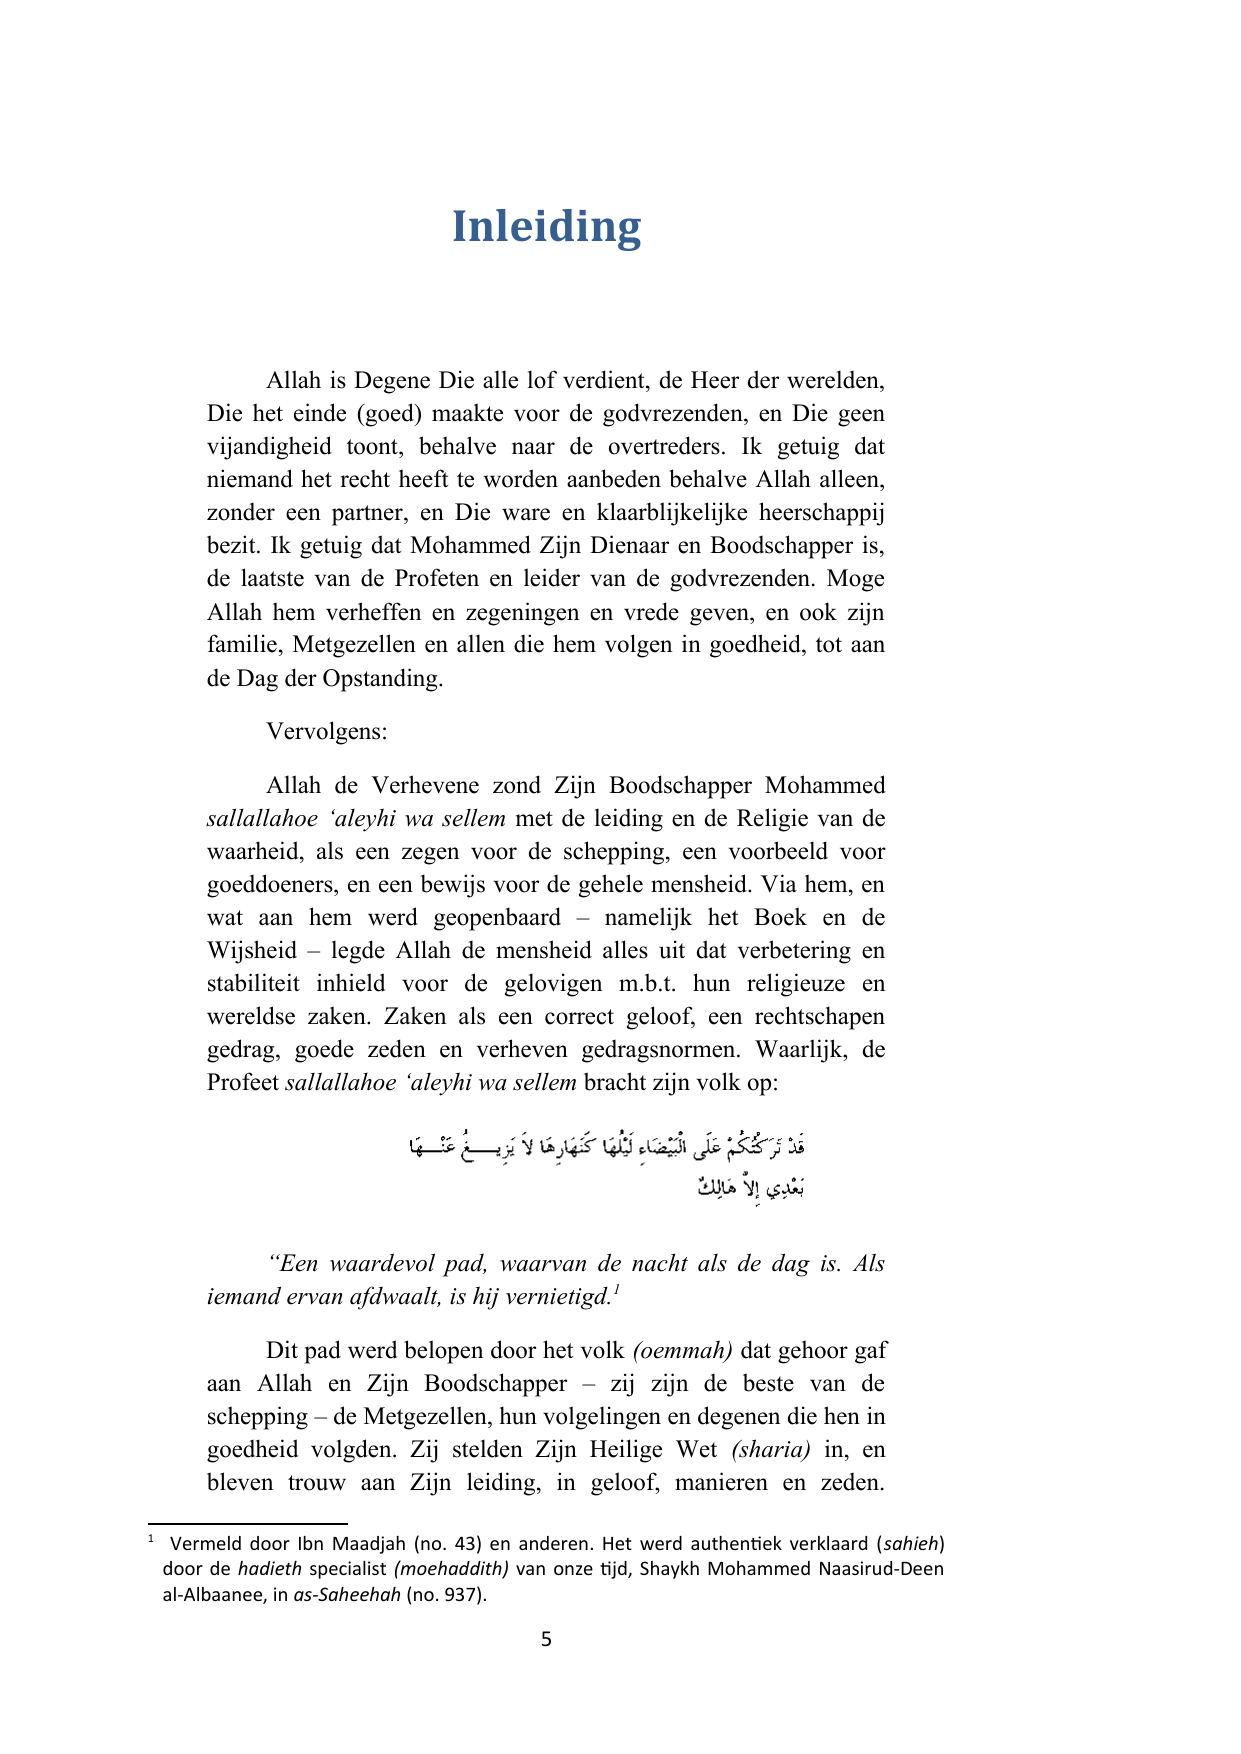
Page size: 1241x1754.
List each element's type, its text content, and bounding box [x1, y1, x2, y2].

subtitle Inleiding [148, 198, 945, 251]
text Allah is Degene Die alle lof verdient, de Heer der werelden, Die het einde (goed) maakte voor de godvrezenden, en Die geen vijandigheid toont, behalve naar de overtreders. Ik getuig dat niemand het recht heeft te worden aanbeden behalve Allah alleen, zonder een partner, en Die ware en klaarblijkelijke heerschappij bezit. Ik getuig dat Mohammed Zijn Dienaar en Boodschapper is, de laatste van de Profeten en leider van de godvrezenden. Moge Allah hem verheffen en zegeningen en vrede geven, en ook zijn familie, Metgezellen en allen die hem volgen in goedheid, tot aan de Dag der Opstanding. [207, 365, 886, 691]
text Vervolgens: [207, 716, 886, 745]
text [207, 1335, 886, 1496]
text “Een waardevol pad, waarvan de nacht als de dag is. Als iemand ervan afdwaalt, is hij vernietigd. [207, 1248, 886, 1310]
picture [390, 1121, 838, 1224]
text Allah de Verhevene zond Zijn Boodschapper Mohammed sallallahoe ‘aleyhi wa sellem met de leiding en de Religie van de waarheid, als een zegen voor de schepping, een voorbeeld voor goeddoeners, en een bewijs voor de gehele mensheid. Via hem, en wat aan hem werd geopenbaard – namelijk het Boek en de Wijsheid – legde Allah de mensheid alles uit dat verbetering en stabiliteit inhield voor de gelovigen m.b.t. hun religieuze en wereldse zaken. Zaken als een correct geloof, een rechtschapen gedrag, goede zeden en verheven gedragsnormen. Waarlijk, de Profeet sallallahoe ‘aleyhi wa sellem bracht zijn volk op: [207, 770, 886, 1096]
